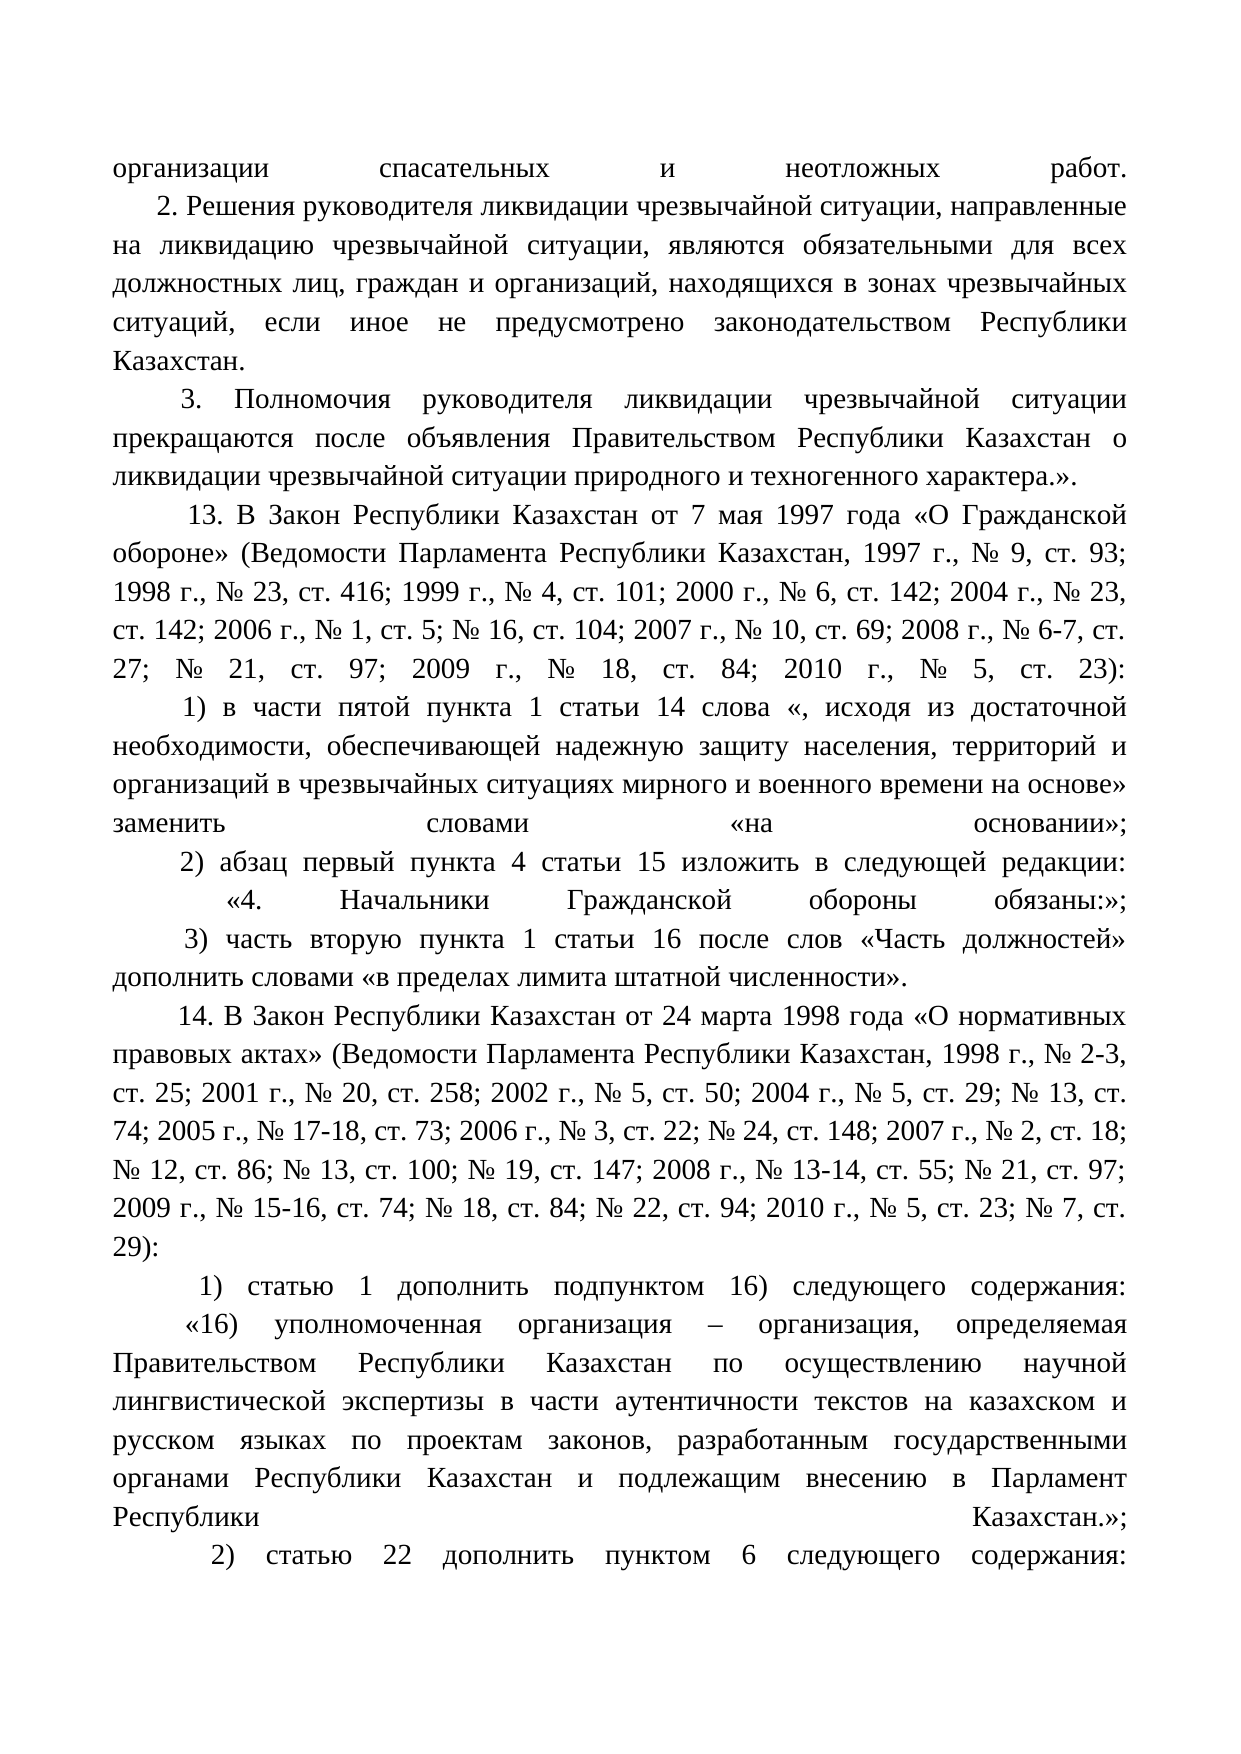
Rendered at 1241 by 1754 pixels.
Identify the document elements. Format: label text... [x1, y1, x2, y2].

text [112, 150, 1128, 492]
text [112, 998, 1128, 1571]
text 13. В Закон Республики Казахстан от 7 мая 1997 года «О Гражданской обороне» (Ведомости Парламента Республики Казахстан, 1997 г., № 9, ст. 93; 1998 г., № 23, ст. 416; 1999 г., № 4, ст. 101; 2000 г., № 6, ст. 142; 2004 г., № 23, ст. 142; 2006 г., № 1, ст. 5; № 16, ст. 104; 2007 г., № 10, ст. 69; 2008 г., № 6-7, ст. 27; № 21, ст. 97; 2009 г., № 18, ст. 84; 2010 г., № 5, ст. 23): 1) в части пятой пункта 1 статьи 14 слова «, исходя из достаточной необходимости, обеспечивающей надежную защиту населения, территорий и организаций в чрезвычайных ситуациях мирного и военного времени на основе» заменить словами «на основании»; 2) абзац первый пункта 4 статьи 15 изложить в следующей редакции: «4. Начальники Гражданской обороны обязаны:»; 3) часть вторую пункта 1 статьи 16 после слов «Часть должностей» дополнить словами «в пределах лимита штатной численности». [112, 497, 1128, 993]
